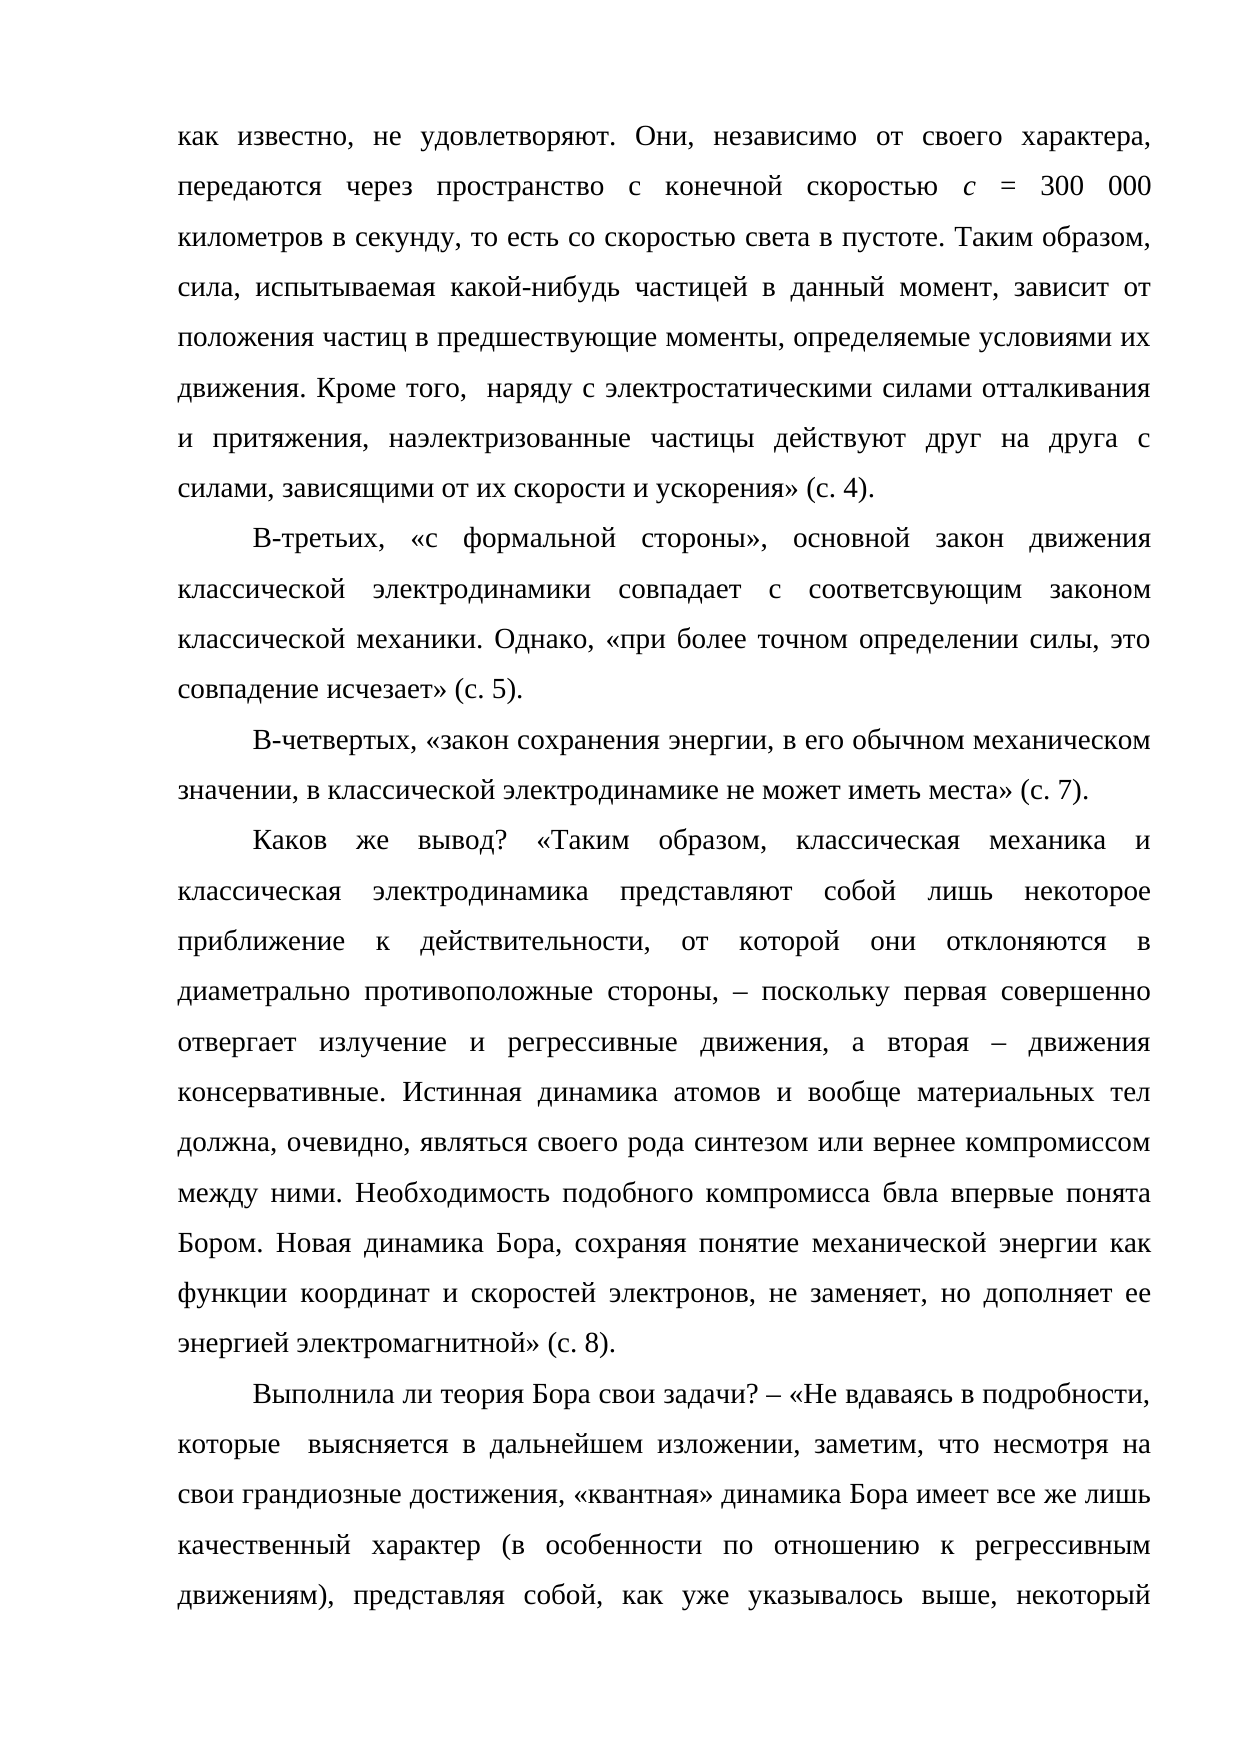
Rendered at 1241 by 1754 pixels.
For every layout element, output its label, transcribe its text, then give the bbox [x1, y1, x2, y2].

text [177, 1376, 1152, 1611]
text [177, 118, 1152, 504]
text Каков же вывод? «Таким образом, классическая механика и классическая электродинамика представляют собой лишь некоторое приближение к действительности, от которой они отклоняются в диаметрально противоположные стороны, – поскольку первая совершенно отвергает излучение и регрессивные движения, а вторая – движения консервативные. Истинная динамика атомов и вообще материальных тел должна, очевидно, являться своего рода синтезом или вернее компромиссом между ними. Необходимость подобного компромисса бвла впервые понята Бором. Новая динамика Бора, сохраняя понятие механической энергии как функции координат и скоростей электронов, не заменяет, но дополняет ее энергией электромагнитной» (с. 8). [177, 822, 1152, 1359]
text В-четвертых, «закон сохранения энергии, в его обычном механическом значении, в классической электродинамике не может иметь места» (с. 7). [177, 722, 1152, 806]
text В-третьих, «с формальной стороны», основной закон движения классической электродинамики совпадает с соответсвующим законом классической механики. Однако, «при более точном определении силы, это совпадение исчезает» (с. 5). [177, 521, 1152, 705]
